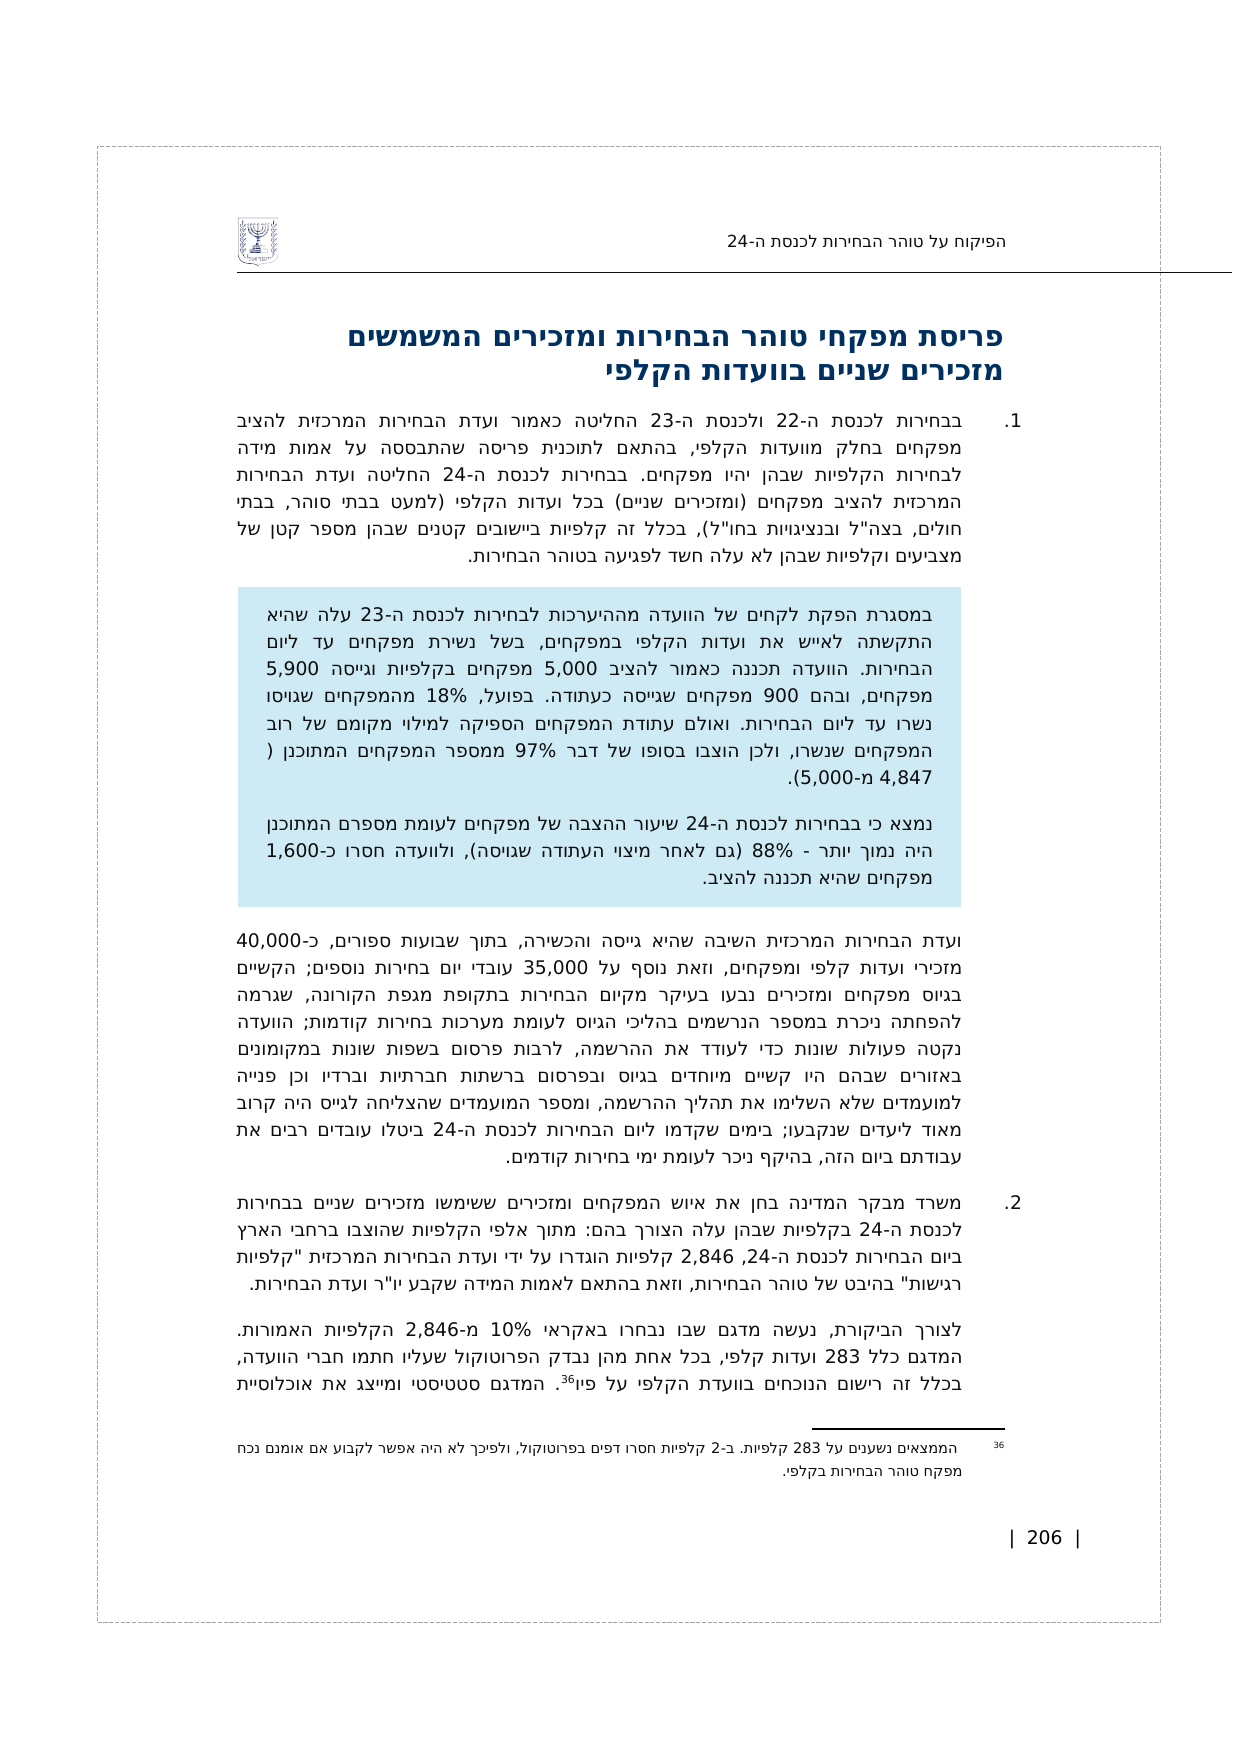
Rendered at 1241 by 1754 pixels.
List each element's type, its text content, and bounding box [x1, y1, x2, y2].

list משרד מבקר המדינה בחן את איוש המפקחים ומזכירים ששימשו מזכירים שניים בבחירות לכנסת ה-24 בקלפיות שבהן עלה הצורך בהם: מתוך אלפי הקלפיות שהוצבו ברחבי הארץ ביום הבחירות לכנסת ה-24, 2,846 קלפיות הוגדרו על ידי ועדת הבחירות המרכזית "קלפיות רגישות" בהיבט של טוהר הבחירות, וזאת בהתאם לאמות המידה שקבע יו"ר ועדת הבחירות. [236, 1188, 1004, 1296]
list בבחירות לכנסת ה-22 ולכנסת ה-23 החליטה כאמור ועדת הבחירות המרכזית להציב מפקחים בחלק מוועדות הקלפי, בהתאם לתוכנית פריסה שהתבססה על אמות מידה לבחירות הקלפיות שבהן יהיו מפקחים. בבחירות לכנסת ה-24 החליטה ועדת הבחירות המרכזית להציב מפקחים (ומזכירים שניים) בכל ועדות הקלפי (למעט בבתי סוהר, בבתי חולים, בצה"ל ובנציגויות בחו"ל), בכלל זה קלפיות ביישובים קטנים שבהן מספר קטן של מצביעים וקלפיות שבהן לא עלה חשד לפגיעה בטוהר הבחירות. [236, 406, 1004, 568]
text נמצא כי בבחירות לכנסת ה-24 שיעור ההצבה של מפקחים לעומת מספרם המתוכנן היה נמוך יותר - 88% (גם לאחר מיצוי העתודה שגויסה), ולוועדה חסרו כ-1,600 מפקחים שהיא תכננה להציב. [243, 795, 956, 902]
text פריסת מפקחי טוהר הבחירות ומזכירים המשמשים מזכירים שניים בוועדות הקלפי [236, 319, 1004, 387]
picture [237, 217, 279, 267]
text ועדת הבחירות המרכזית השיבה שהיא גייסה והכשירה, בתוך שבועות ספורים, כ-40,000 מזכירי ועדות קלפי ומפקחים, וזאת נוסף על 35,000 עובדי יום בחירות נוספים; הקשיים בגיוס מפקחים ומזכירים נבעו בעיקר מקיום הבחירות בתקופת מגפת הקורונה, שגרמה להפחתה ניכרת במספר הנרשמים בהליכי הגיוס לעומת מערכות בחירות קודמות; הוועדה נקטה פעולות שונות כדי לעודד את ההרשמה, לרבות פרסום בשפות שונות במקומונים באזורים שבהם היו קשיים מיוחדים בגיוס ובפרסום ברשתות חברתיות וברדיו וכן פנייה למועמדים שלא השלימו את תהליך ההרשמה, ומספר המועמדים שהצליחה לגייס היה קרוב מאוד ליעדים שנקבעו; בימים שקדמו ליום הבחירות לכנסת ה-24 ביטלו עובדים רבים את עבודתם ביום הזה, בהיקף ניכר לעומת ימי בחירות קודמים. [236, 925, 963, 1169]
text במסגרת הפקת לקחים של הוועדה מההיערכות לבחירות לכנסת ה-23 עלה שהיא התקשתה לאייש את ועדות הקלפי במפקחים, בשל נשירת מפקחים עד ליום הבחירות. הוועדה תכננה כאמור להציב 5,000 מפקחים בקלפיות וגייסה 5,900 מפקחים, ובהם 900 מפקחים שגייסה כעתודה. בפועל, 18% מהמפקחים שגויסו נשרו עד ליום הבחירות. ואולם עתודת המפקחים הספיקה למילוי מקומם של רוב המפקחים שנשרו, ולכן הוצבו בסופו של דבר 97% ממספר המפקחים המתוכנן (4,847 מ-5,000). [243, 592, 956, 789]
